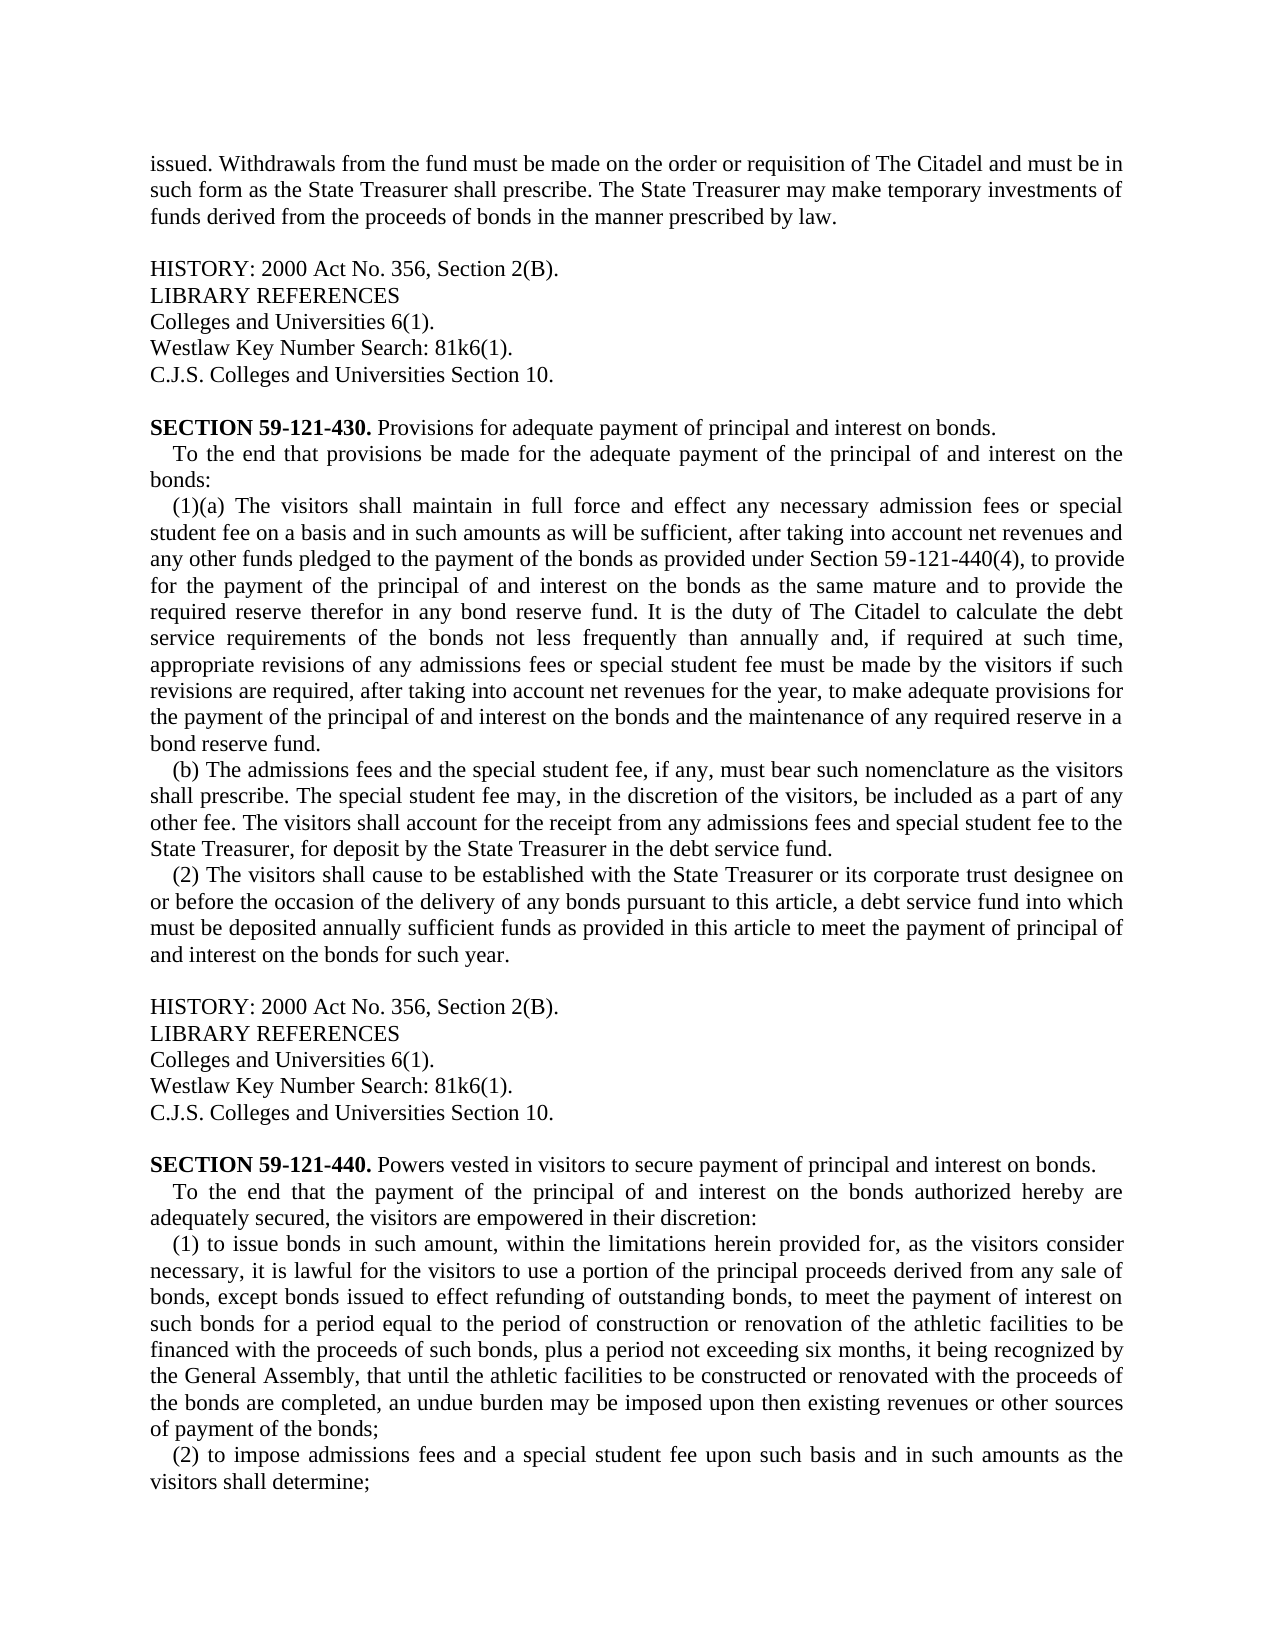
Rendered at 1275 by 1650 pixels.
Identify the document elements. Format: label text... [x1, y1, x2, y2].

text SECTION 59-121-440. Powers vested in visitors to secure payment of principal and interest on bonds. [150, 1151, 1125, 1178]
text C.J.S. Colleges and Universities Section 10. [150, 361, 1125, 387]
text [150, 150, 1125, 229]
text SECTION 59-121-430. Provisions for adequate payment of principal and interest on bonds. [150, 413, 1125, 440]
text (b) The admissions fees and the special student fee, if any, must bear such nomenclature as the visitors shall prescribe. The special student fee may, in the discretion of the visitors, be included as a part of any other fee. The visitors shall account for the receipt from any admissions fees and special student fee to the State Treasurer, for deposit by the State Treasurer in the debt service fund. [150, 756, 1125, 862]
text HISTORY: 2000 Act No. 356, Section 2(B). [150, 993, 1125, 1020]
text C.J.S. Colleges and Universities Section 10. [150, 1099, 1125, 1125]
text Westlaw Key Number Search: 81k6(1). [150, 334, 1125, 361]
text (1)(a) The visitors shall maintain in full force and effect any necessary admission fees or special student fee on a basis and in such amounts as will be sufficient, after taking into account net revenues and any other funds pledged to the payment of the bonds as provided under Section 59-121-440(4), to provide for the payment of the principal of and interest on the bonds as the same mature and to provide the required reserve therefor in any bond reserve fund. It is the duty of The Citadel to calculate the debt service requirements of the bonds not less frequently than annually and, if required at such time, appropriate revisions of any admissions fees or special student fee must be made by the visitors if such revisions are required, after taking into account net revenues for the year, to make adequate provisions for the payment of the principal of and interest on the bonds and the maintenance of any required reserve in a bond reserve fund. [150, 493, 1125, 756]
text Westlaw Key Number Search: 81k6(1). [150, 1072, 1125, 1099]
text (2) to impose admissions fees and a special student fee upon such basis and in such amounts as the visitors shall determine; [150, 1441, 1125, 1494]
text LIBRARY REFERENCES [150, 1020, 1125, 1046]
text (1) to issue bonds in such amount, within the limitations herein provided for, as the visitors consider necessary, it is lawful for the visitors to use a portion of the principal proceeds derived from any sale of bonds, except bonds issued to effect refunding of outstanding bonds, to meet the payment of interest on such bonds for a period equal to the period of construction or renovation of the athletic facilities to be financed with the proceeds of such bonds, plus a period not exceeding six months, it being recognized by the General Assembly, that until the athletic facilities to be constructed or renovated with the proceeds of the bonds are completed, an undue burden may be imposed upon then existing revenues or other sources of payment of the bonds; [150, 1231, 1125, 1441]
text To the end that the payment of the principal of and interest on the bonds authorized hereby are adequately secured, the visitors are empowered in their discretion: [150, 1178, 1125, 1231]
text To the end that provisions be made for the adequate payment of the principal of and interest on the bonds: [150, 440, 1125, 493]
text Colleges and Universities 6(1). [150, 1046, 1125, 1072]
text HISTORY: 2000 Act No. 356, Section 2(B). [150, 255, 1125, 282]
text (2) The visitors shall cause to be established with the State Treasurer or its corporate trust designee on or before the occasion of the delivery of any bonds pursuant to this article, a debt service fund into which must be deposited annually sufficient funds as provided in this article to meet the payment of principal of and interest on the bonds for such year. [150, 862, 1125, 967]
text LIBRARY REFERENCES [150, 282, 1125, 308]
text Colleges and Universities 6(1). [150, 308, 1125, 334]
